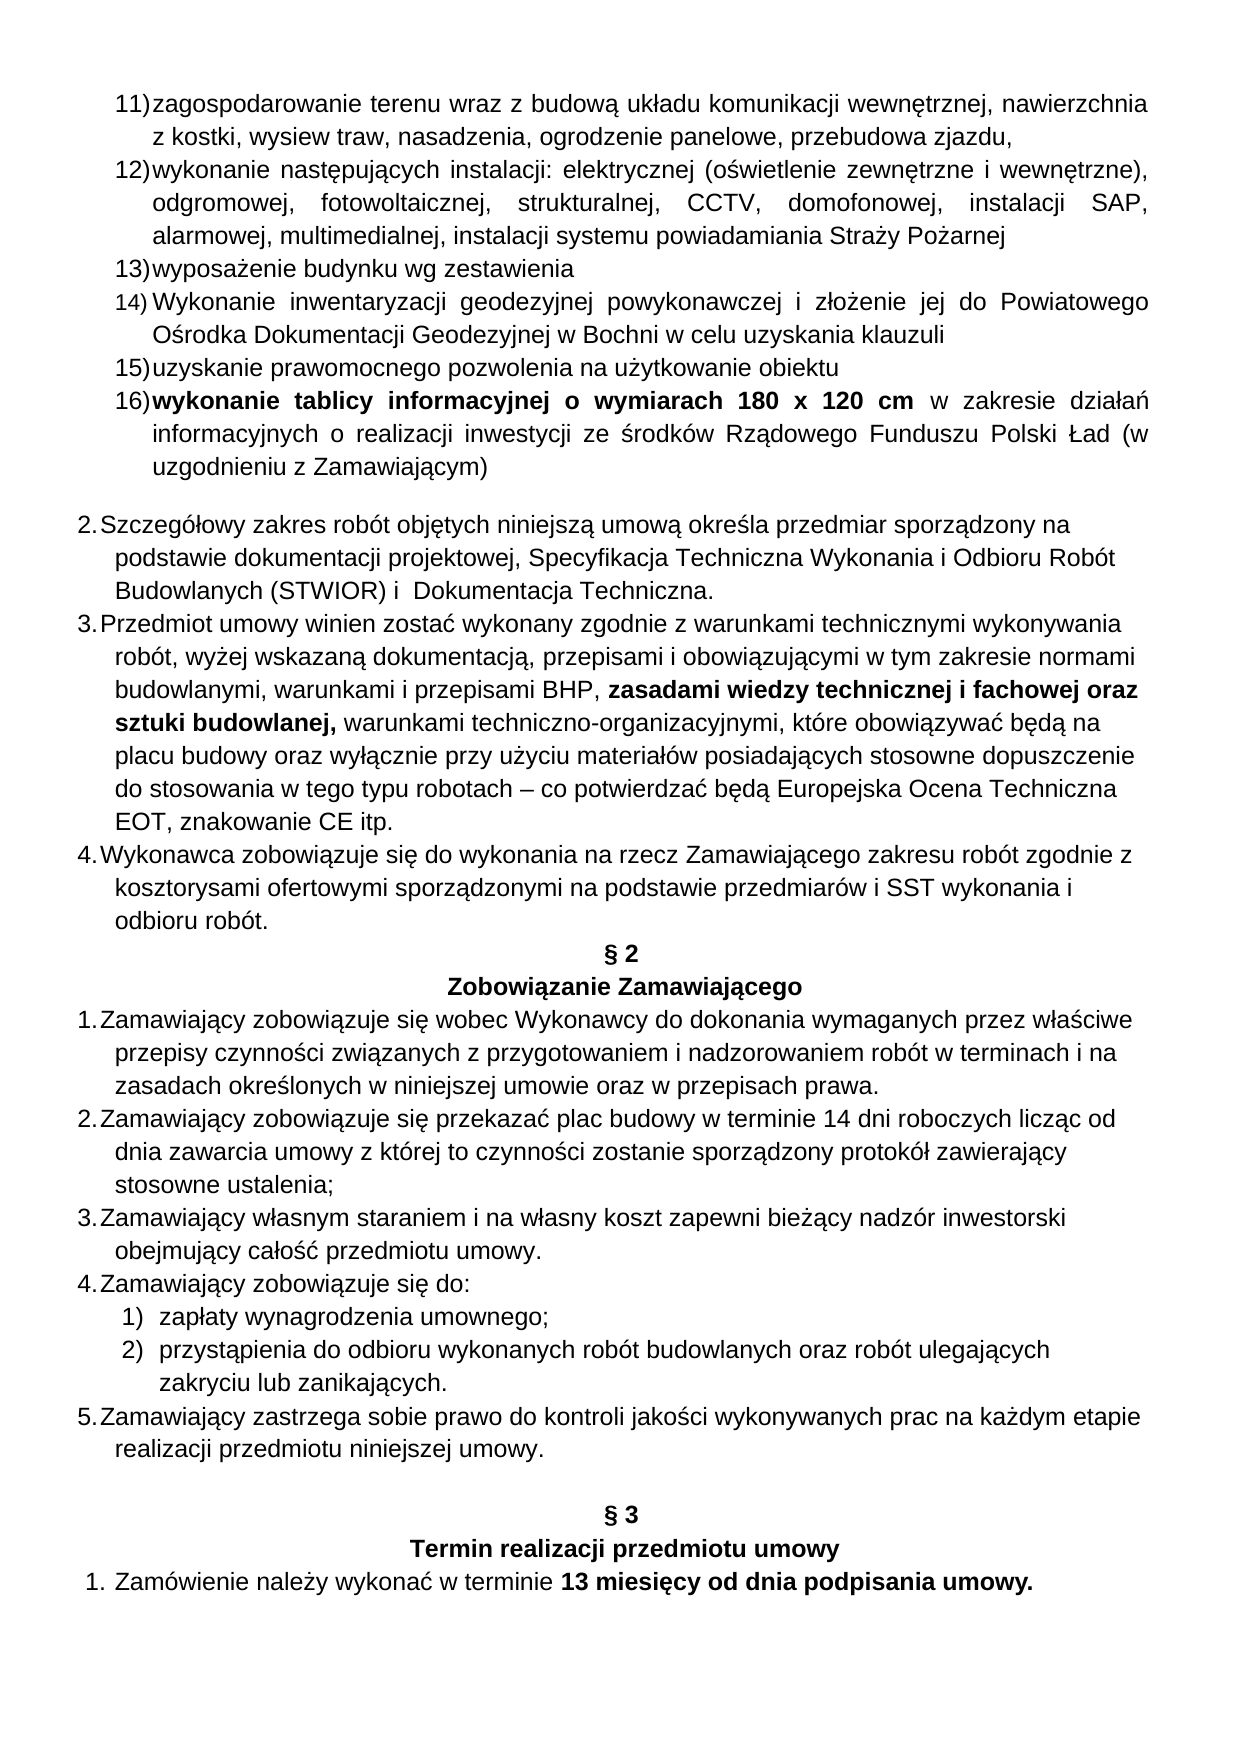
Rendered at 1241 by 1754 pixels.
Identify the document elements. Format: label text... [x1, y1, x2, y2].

list zagospodarowanie terenu wraz z budową układu komunikacji wewnętrznej, nawierzchnia z kostki, wysiew traw, nasadzenia, ogrodzenie panelowe, przebudowa zjazdu, [114, 89, 1150, 150]
list Przedmiot umowy winien zostać wykonany zgodnie z warunkami technicznymi wykonywania robót, wyżej wskazaną dokumentacją, przepisami i obowiązującymi w tym zakresie normami budowlanymi, warunkami i przepisami BHP, zasadami wiedzy technicznej i fachowej oraz sztuki budowlanej, warunkami techniczno-organizacyjnymi, które obowiązywać będą na placu budowy oraz wyłącznie przy użyciu materiałów posiadających stosowne dopuszczenie do stosowania w tego typu robotach – co potwierdzać będą Europejska Ocena Techniczna EOT, znakowanie CE itp. [77, 609, 1150, 836]
list Zamawiający zobowiązuje się do: [77, 1269, 1150, 1298]
list wyposażenie budynku wg zestawienia [114, 254, 1150, 282]
list Zamawiający zobowiązuje się wobec Wykonawcy do dokonania wymaganych przez właściwe przepisy czynności związanych z przygotowaniem i nadzorowaniem robót w terminach i na zasadach określonych w niniejszej umowie oraz w przepisach prawa. [77, 1005, 1150, 1100]
list Wykonanie inwentaryzacji geodezyjnej powykonawczej i złożenie jej do Powiatowego Ośrodka Dokumentacji Geodezyjnej w Bochni w celu uzyskania klauzuli [114, 287, 1150, 348]
text § 2 Zobowiązanie Zamawiającego [100, 939, 1150, 1001]
list wykonanie tablicy informacyjnej o wymiarach 180 x 120 cm w zakresie działań informacyjnych o realizacji inwestycji ze środków Rządowego Funduszu Polski Ład (w uzgodnieniu z Zamawiającym) [114, 386, 1150, 481]
text § 3 Termin realizacji przedmiotu umowy [100, 1501, 1150, 1562]
list uzyskanie prawomocnego pozwolenia na użytkowanie obiektu [114, 353, 1150, 382]
list Zamawiający własnym staraniem i na własny koszt zapewni bieżący nadzór inwestorski obejmujący całość przedmiotu umowy. [77, 1203, 1150, 1265]
list Wykonawca zobowiązuje się do wykonania na rzecz Zamawiającego zakresu robót zgodnie z kosztorysami ofertowymi sporządzonymi na podstawie przedmiarów i SST wykonania i odbioru robót. [77, 840, 1150, 935]
list wykonanie następujących instalacji: elektrycznej (oświetlenie zewnętrzne i wewnętrzne), odgromowej, fotowoltaicznej, strukturalnej, CCTV, domofonowej, instalacji SAP, alarmowej, multimedialnej, instalacji systemu powiadamiania Straży Pożarnej [114, 155, 1150, 249]
list Szczegółowy zakres robót objętych niniejszą umową określa przedmiar sporządzony na podstawie dokumentacji projektowej, Specyfikacja Techniczna Wykonania i Odbioru Robót Budowlanych (STWIOR) i Dokumentacja Techniczna. [77, 510, 1150, 605]
list Zamawiający zastrzega sobie prawo do kontroli jakości wykonywanych prac na każdym etapie realizacji przedmiotu niniejszej umowy. [77, 1401, 1150, 1463]
list zapłaty wynagrodzenia umownego; [121, 1302, 1150, 1331]
list przystąpienia do odbioru wykonanych robót budowlanych oraz robót ulegających zakryciu lub zanikających. [121, 1335, 1150, 1397]
list Zamawiający zobowiązuje się przekazać plac budowy w terminie 14 dni roboczych licząc od dnia zawarcia umowy z której to czynności zostanie sporządzony protokół zawierający stosowne ustalenia; [77, 1104, 1150, 1199]
list Zamówienie należy wykonać w terminie 13 miesięcy od dnia podpisania umowy. [85, 1567, 1150, 1595]
